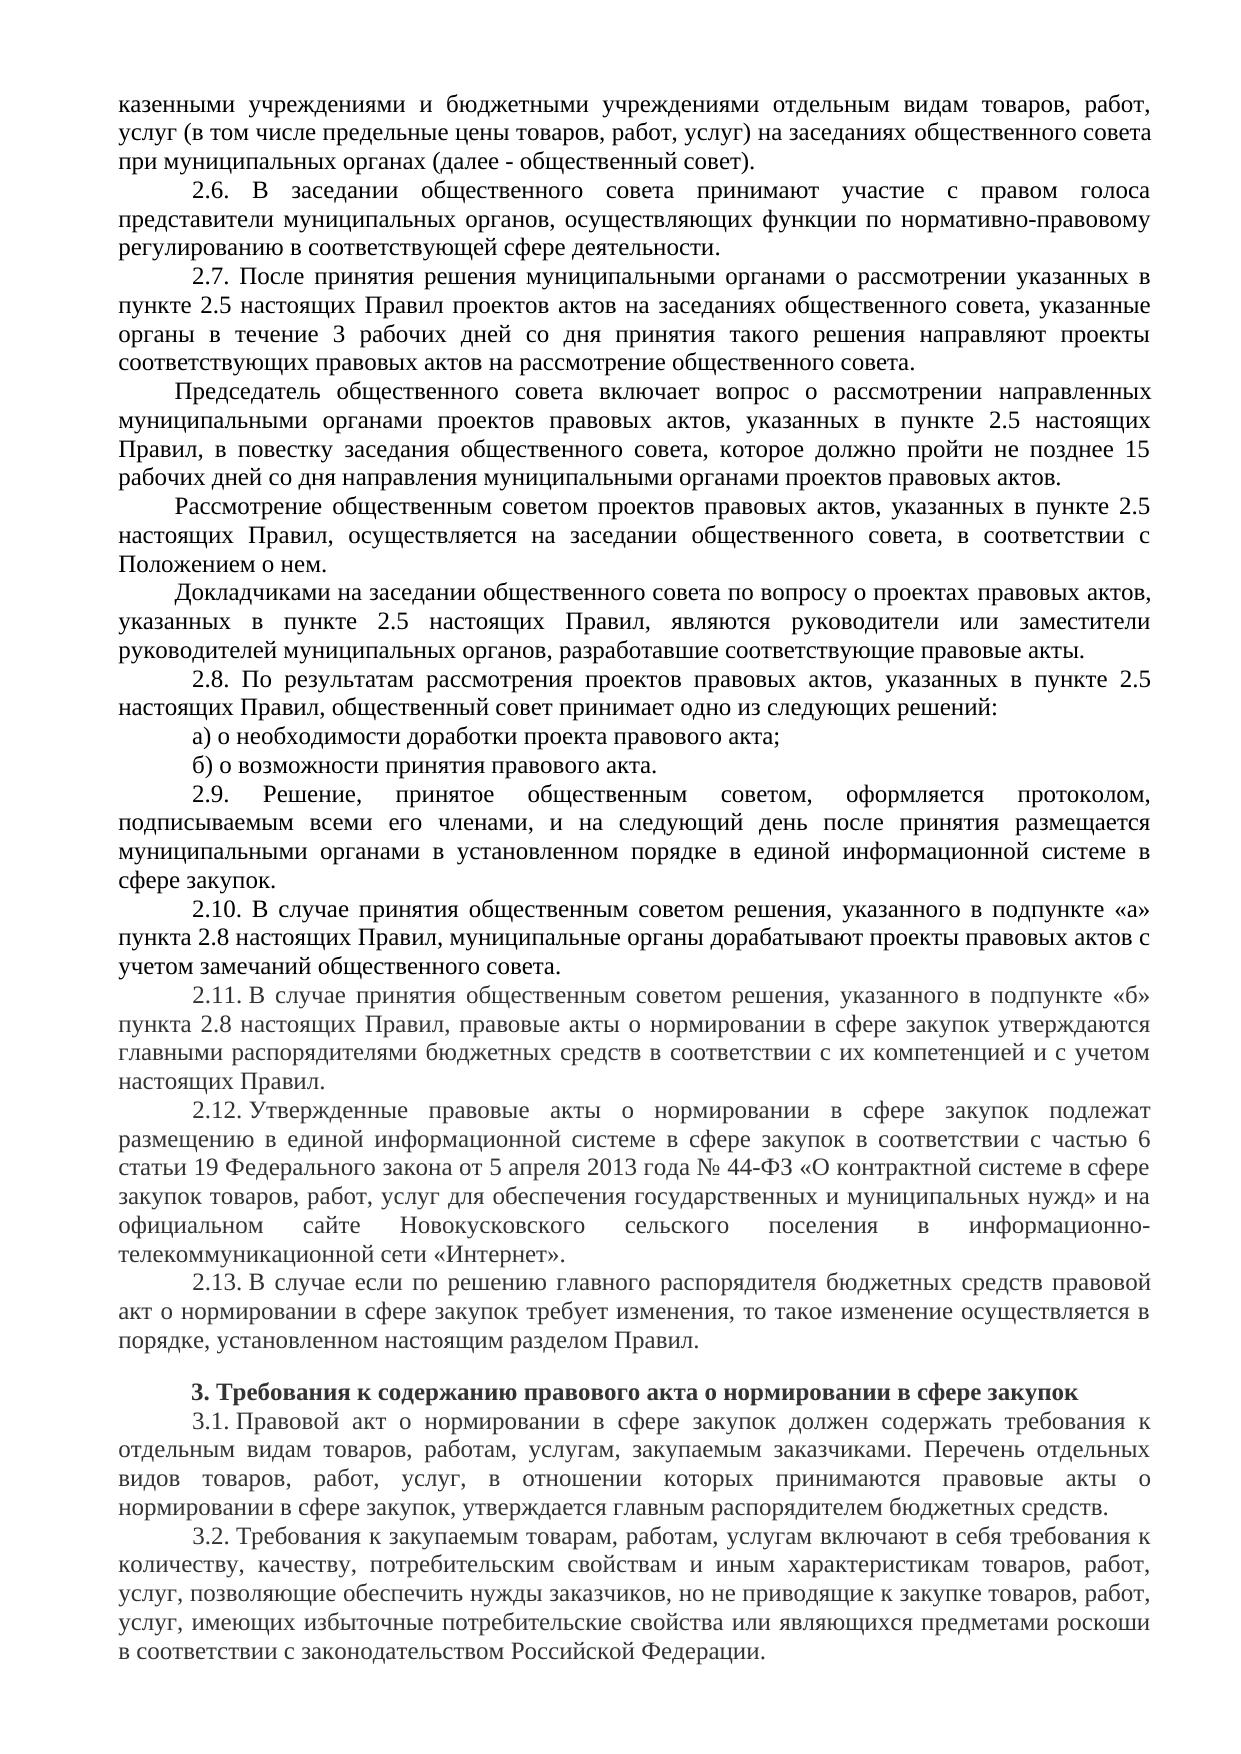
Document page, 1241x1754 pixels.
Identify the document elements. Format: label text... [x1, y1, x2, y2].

text 2.9. Решение, принятое общественным советом, оформляется протоколом, подписываемым всеми его членами, и на следующий день после принятия размещается муниципальными органами в установленном порядке в единой информационной системе в сфере закупок. [118, 779, 1152, 894]
text Рассмотрение общественным советом проектов правовых актов, указанных в пункте 2.5 настоящих Правил, осуществляется на заседании общественного совета, в соответствии с Положением о нем. [118, 491, 1152, 577]
text Председатель общественного совета включает вопрос о рассмотрении направленных муниципальными органами проектов правовых актов, указанных в пункте 2.5 настоящих Правил, в повестку заседания общественного совета, которое должно пройти не позднее 15 рабочих дней со дня направления муниципальными органами проектов правовых актов. [118, 376, 1152, 491]
text 3.2. Требования к закупаемым товарам, работам, услугам включают в себя требования к количеству, качеству, потребительским свойствам и иным характеристикам товаров, работ, услуг, позволяющие обеспечить нужды заказчиков, но не приводящие к закупке товаров, работ, услуг, имеющих избыточные потребительские свойства или являющихся предметами роскоши в соответствии с законодательством Российской Федерации. [118, 1521, 1152, 1664]
text 2.10. В случае принятия общественным советом решения, указанного в подпункте «а» пункта 2.8 настоящих Правил, муниципальные органы дорабатывают проекты правовых актов с учетом замечаний общественного совета. [118, 894, 1152, 980]
text а) о необходимости доработки проекта правового акта; [118, 721, 1152, 750]
text 2.11. В случае принятия общественным советом решения, указанного в подпункте «б» пункта 2.8 настоящих Правил, правовые акты о нормировании в сфере закупок утверждаются главными распорядителями бюджетных средств в соответствии с их компетенцией и с учетом настоящих Правил. [118, 980, 1152, 1095]
text 3.1. Правовой акт о нормировании в сфере закупок должен содержать требования к отдельным видам товаров, работам, услугам, закупаемым заказчиками. Перечень отдельных видов товаров, работ, услуг, в отношении которых принимаются правовые акты о нормировании в сфере закупок, утверждается главным распорядителем бюджетных средств. [118, 1406, 1152, 1521]
text 2.6. В заседании общественного совета принимают участие с правом голоса представители муниципальных органов, осуществляющих функции по нормативно-правовому регулированию в соответствующей сфере деятельности. [118, 175, 1152, 261]
text Докладчиками на заседании общественного совета по вопросу о проектах правовых актов, указанных в пункте 2.5 настоящих Правил, являются руководители или заместители руководителей муниципальных органов, разработавшие соответствующие правовые акты. [118, 577, 1152, 664]
text 2.12. Утвержденные правовые акты о нормировании в сфере закупок подлежат размещению в единой информационной системе в сфере закупок в соответствии с частью 6 статьи 19 Федерального закона от 5 апреля 2013 года № 44-ФЗ «О контрактной системе в сфере закупок товаров, работ, услуг для обеспечения государственных и муниципальных нужд» и на официальном сайте Новокусковского сельского поселения в информационно-телекоммуникационной сети «Интернет». [118, 1095, 1152, 1267]
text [118, 89, 1152, 175]
text 2.8. По результатам рассмотрения проектов правовых актов, указанных в пункте 2.5 настоящих Правил, общественный совет принимает одно из следующих решений: [118, 664, 1152, 721]
text 2.7. После принятия решения муниципальными органами о рассмотрении указанных в пункте 2.5 настоящих Правил проектов актов на заседаниях общественного совета, указанные органы в течение 3 рабочих дней со дня принятия такого решения направляют проекты соответствующих правовых актов на рассмотрение общественного совета. [118, 261, 1152, 376]
text 2.13. В случае если по решению главного распорядителя бюджетных средств правовой акт о нормировании в сфере закупок требует изменения, то такое изменение осуществляется в порядке, установленном настоящим разделом Правил. [118, 1267, 1152, 1354]
text 3. Требования к содержанию правового акта о нормировании в сфере закупок [118, 1377, 1152, 1406]
text б) о возможности принятия правового акта. [118, 750, 1152, 779]
